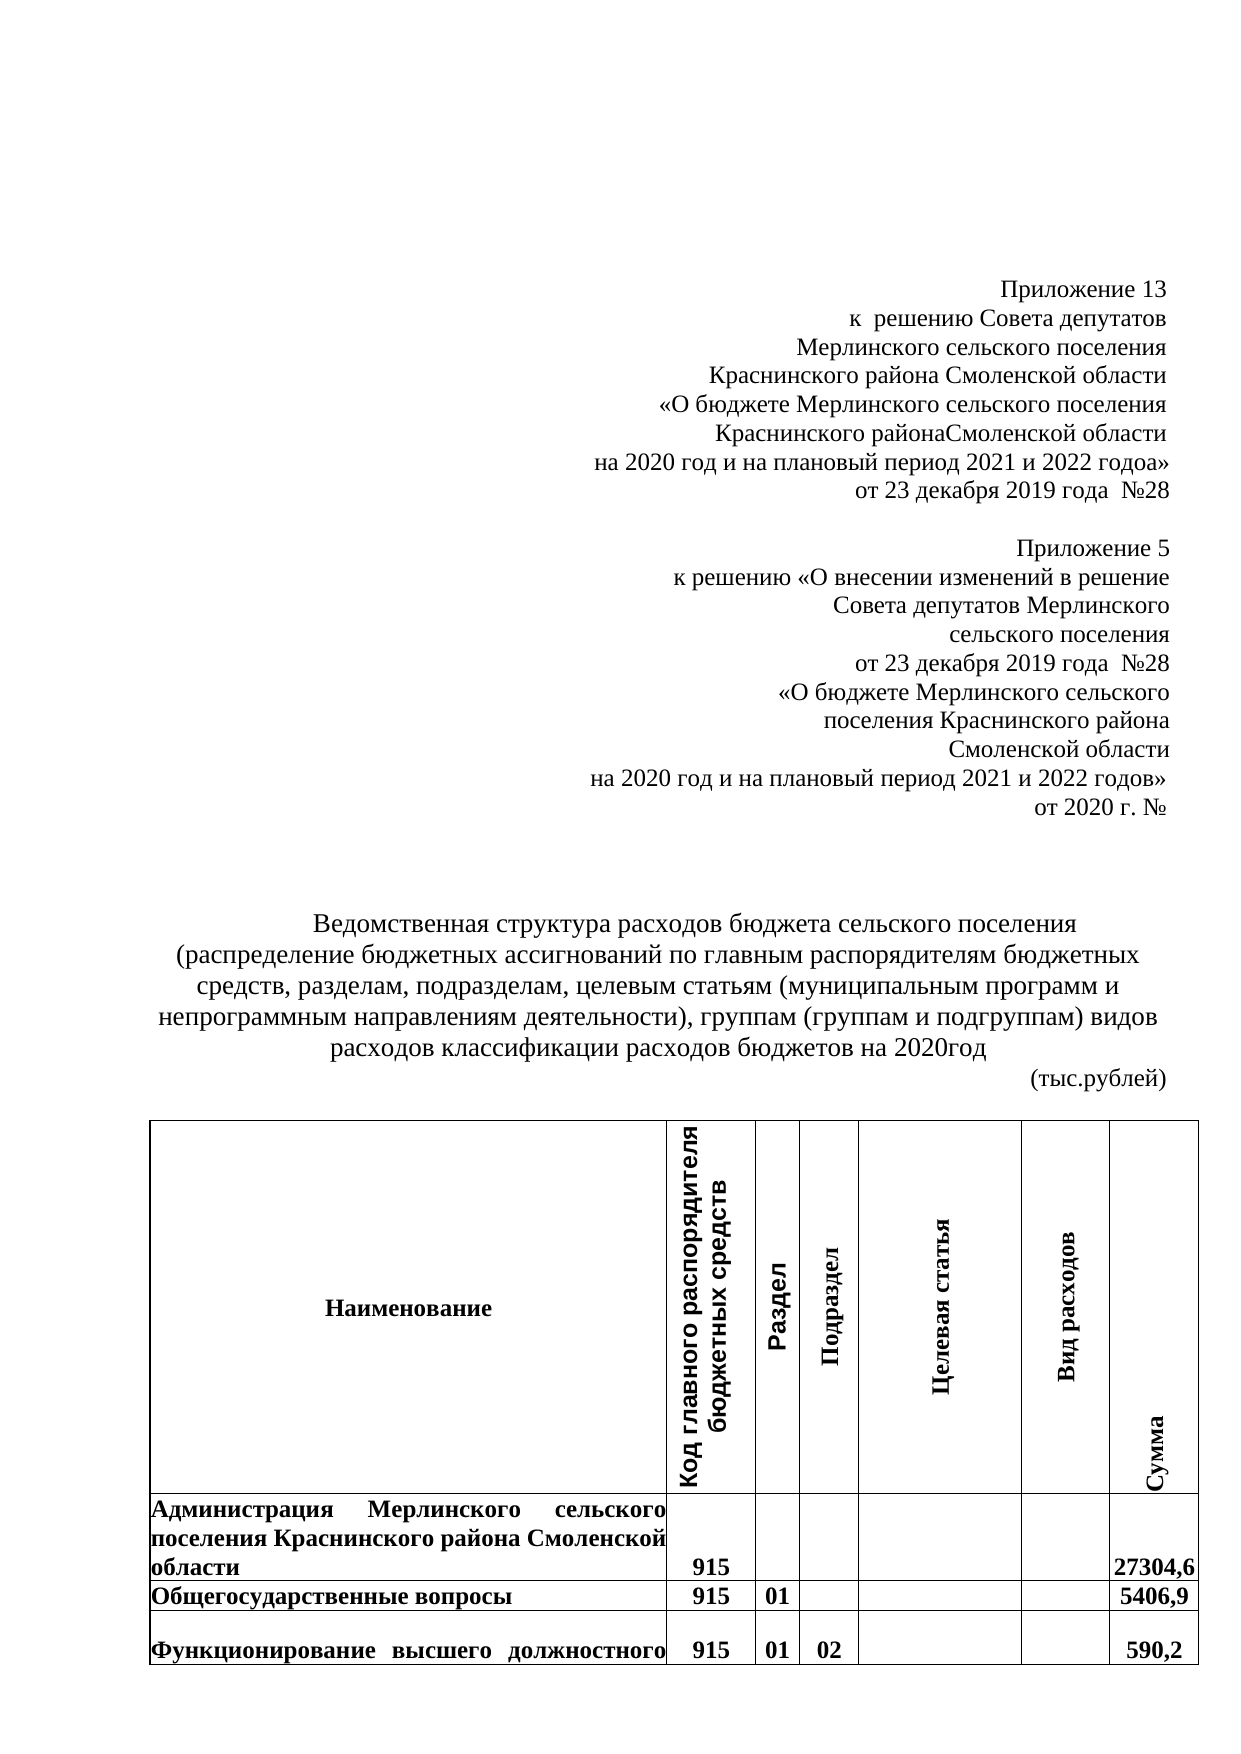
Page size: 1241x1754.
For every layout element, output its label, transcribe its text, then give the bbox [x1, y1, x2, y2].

text Краснинского района Смоленской области [150, 361, 1167, 389]
table_header Раздел [756, 1121, 799, 1493]
text сельского поселения [150, 619, 1170, 648]
table_cell 27304,6 [1110, 1494, 1198, 1580]
table_cell [859, 1581, 1021, 1610]
table_cell 915 [667, 1611, 755, 1664]
table_cell 01 [756, 1611, 799, 1664]
table_cell 01 [756, 1581, 799, 1610]
text (тыс.рублей) [150, 1063, 1167, 1091]
text Краснинского районаСмоленской области [150, 418, 1167, 447]
table_cell [1022, 1581, 1109, 1610]
table_cell 590,2 [1110, 1611, 1198, 1664]
text на 2020 год и на плановый период 2021 и 2022 годоа» [150, 447, 1170, 476]
text к решению «О внесении изменений в решение [150, 562, 1170, 591]
text Мерлинского сельского поселения [150, 332, 1167, 361]
table_header Целевая статья [859, 1121, 1021, 1493]
text к решению Совета депутатов [150, 303, 1167, 332]
text «О бюджете Мерлинского сельского [150, 677, 1170, 706]
table_cell [800, 1494, 858, 1580]
table_cell [1022, 1494, 1109, 1580]
table_cell [756, 1494, 799, 1580]
text Совета депутатов Мерлинского [150, 591, 1170, 619]
table_header Сумма [1110, 1121, 1198, 1493]
title от 23 декабря 2019 года №28 [150, 476, 1170, 504]
text от 2020 г. № [150, 792, 1167, 821]
table_header Вид расходов [1022, 1121, 1109, 1493]
text Приложение 13 [150, 274, 1167, 303]
text «О бюджете Мерлинского сельского поселения [150, 389, 1167, 418]
table_cell 915 [667, 1581, 755, 1610]
table_cell [1022, 1611, 1109, 1664]
table_header Подраздел [800, 1121, 858, 1493]
text на 2020 год и на плановый период 2021 и 2022 годов» [150, 763, 1167, 792]
text Приложение 5 [150, 533, 1170, 562]
text Ведомственная структура расходов бюджета сельского поселения (распределение бюджетных ассигнований по главным распорядителям бюджетных средств, разделам, подразделам, целевым статьям (муниципальным программ и непрограммным направлениям деятельности), группам (группам и подгруппам) видов расходов классификации расходов бюджетов на 2020год [150, 907, 1167, 1063]
table_cell 5406,9 [1110, 1581, 1198, 1610]
table_cell 02 [800, 1611, 858, 1664]
table_cell Общегосударственные вопросы [151, 1581, 666, 1610]
table_cell [859, 1494, 1021, 1580]
table_header Код главного распорядителя бюджетных средств [667, 1121, 755, 1493]
table_header Наименование [151, 1121, 666, 1493]
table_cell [151, 1611, 666, 1664]
table_cell [859, 1611, 1021, 1664]
title от 23 декабря 2019 года №28 [150, 648, 1170, 677]
table_cell 915 [667, 1494, 755, 1580]
text поселения Краснинского района [150, 706, 1170, 734]
text Смоленской области [150, 734, 1170, 763]
table_cell [800, 1581, 858, 1610]
table_cell Администрация Мерлинского сельского поселения Краснинского района Смоленской области [151, 1494, 666, 1580]
